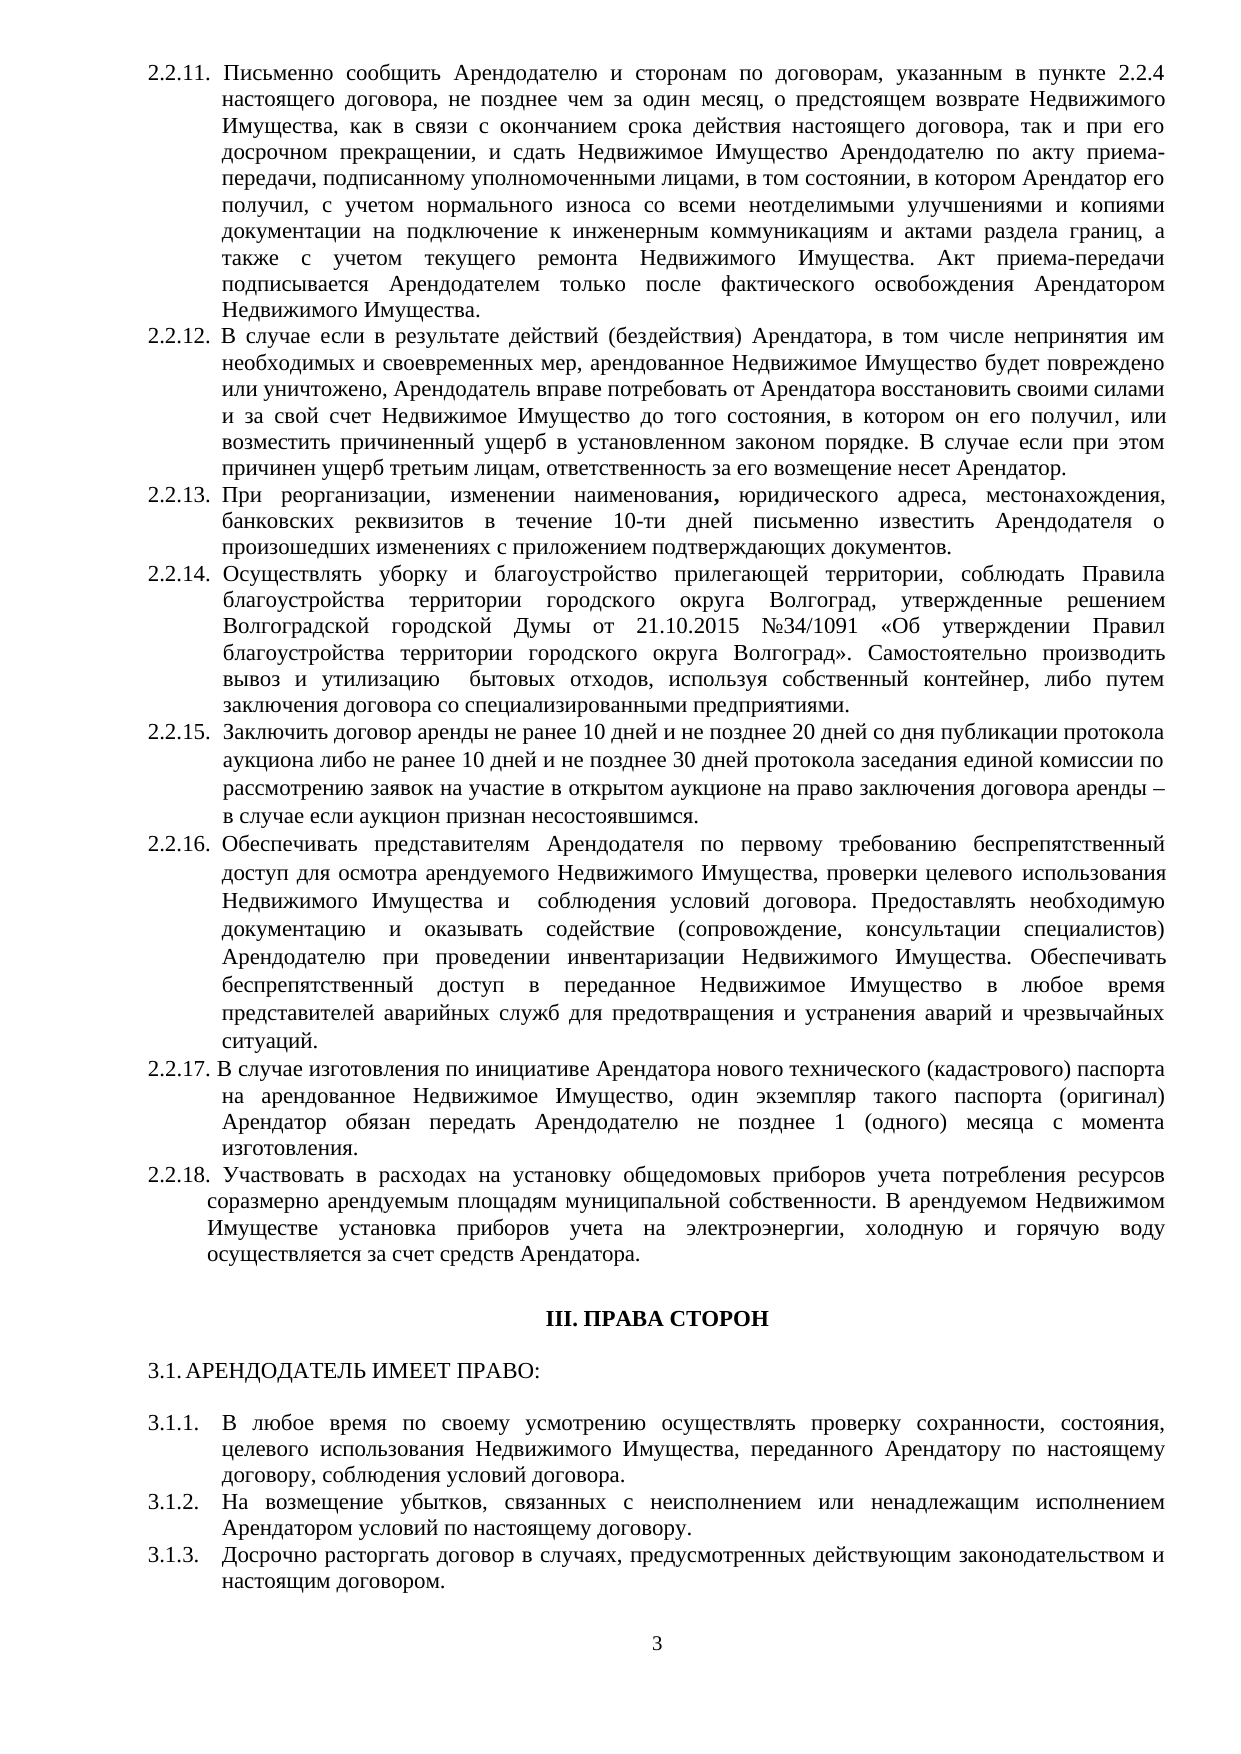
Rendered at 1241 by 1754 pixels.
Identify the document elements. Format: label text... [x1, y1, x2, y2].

list В любое время по своему усмотрению осуществлять проверку сохранности, состояния, целевого использования Недвижимого Имущества, переданного Арендатору по настоящему договору, соблюдения условий договора. [148, 1409, 1166, 1488]
text 2.2.11. Письменно сообщить Арендодателю и сторонам по договорам, указанным в пункте 2.2.4 настоящего договора, не позднее чем за один месяц, о предстоящем возврате Недвижимого Имущества, как в связи с окончанием срока действия настоящего договора, так и при его досрочном прекращении, и сдать Недвижимое Имущество Арендодателю по акту приема-передачи, подписанному уполномоченными лицами, в том состоянии, в котором Арендатор его получил, с учетом нормального износа со всеми неотделимыми улучшениями и копиями документации на подключение к инженерным коммуникациям и актами раздела границ, а также с учетом текущего ремонта Недвижимого Имущества. Акт приема-передачи подписывается Арендодателем только после фактического освобождения Арендатором Недвижимого Имущества. [148, 59, 1166, 323]
list Заключить договор аренды не ранее 10 дней и не позднее 20 дней со дня публикации протокола аукциона либо не ранее 10 дней и не позднее 30 дней протокола заседания единой комиссии по рассмотрению заявок на участие в открытом аукционе на право заключения договора аренды – в случае если аукцион признан несостоявшимся. [148, 718, 1166, 829]
text 2.2.12. В случае если в результате действий (бездействия) Арендатора, в том числе непринятия им необходимых и своевременных мер, арендованное Недвижимое Имущество будет повреждено или уничтожено, Арендодатель вправе потребовать от Арендатора восстановить своими силами и за свой счет Недвижимое Имущество до того состояния, в котором он его получил, или возместить причиненный ущерб в установленном законом порядке. В случае если при этом причинен ущерб третьим лицам, ответственность за его возмещение несет Арендатор. [148, 323, 1166, 481]
text 2.2.18. Участвовать в расходах на установку общедомовых приборов учета потребления ресурсов соразмерно арендуемым площадям муниципальной собственности. В арендуемом Недвижимом Имуществе установка приборов учета на электроэнергии, холодную и горячую воду осуществляется за счет средств Арендатора. [148, 1161, 1166, 1266]
text 2.2.17. В случае изготовления по инициативе Арендатора нового технического (кадастрового) паспорта на арендованное Недвижимое Имущество, один экземпляр такого паспорта (оригинал) Арендатор обязан передать Арендодателю не позднее 1 (одного) месяца с момента изготовления. [148, 1055, 1166, 1161]
list На возмещение убытков, связанных с неисполнением или ненадлежащим исполнением Арендатором условий по настоящему договору. [148, 1488, 1166, 1541]
text 2.2.16. Обеспечивать представителям Арендодателя по первому требованию беспрепятственный доступ для осмотра арендуемого Недвижимого Имущества, проверки целевого использования Недвижимого Имущества и соблюдения условий договора. Предоставлять необходимую документацию и оказывать содействие (сопровождение, консультации специалистов) Арендодателю при проведении инвентаризации Недвижимого Имущества. Обеспечивать беспрепятственный доступ в переданное Недвижимое Имущество в любое время представителей аварийных служб для предотвращения и устранения аварий и чрезвычайных ситуаций. [148, 830, 1166, 1054]
list Осуществлять уборку и благоустройство прилегающей территории, соблюдать Правила благоустройства территории городского округа Волгоград, утвержденные решением Волгоградской городской Думы от 21.10.2015 №34/1091 «Об утверждении Правил благоустройства территории городского округа Волгоград». Самостоятельно производить вывоз и утилизацию бытовых отходов, используя собственный контейнер, либо путем заключения договора со специализированными предприятиями. [148, 560, 1166, 718]
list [148, 1541, 1166, 1593]
text 2.2.13. При реорганизации, изменении наименования, юридического адреса, местонахождения, банковских реквизитов в течение 10-ти дней письменно известить Арендодателя о произошедших изменениях с приложением подтверждающих документов. [148, 481, 1166, 560]
list АРЕНДОДАТЕЛЬ ИМЕЕТ ПРАВО: [148, 1357, 1166, 1384]
text III. ПРАВА СТОРОН [148, 1304, 1166, 1331]
